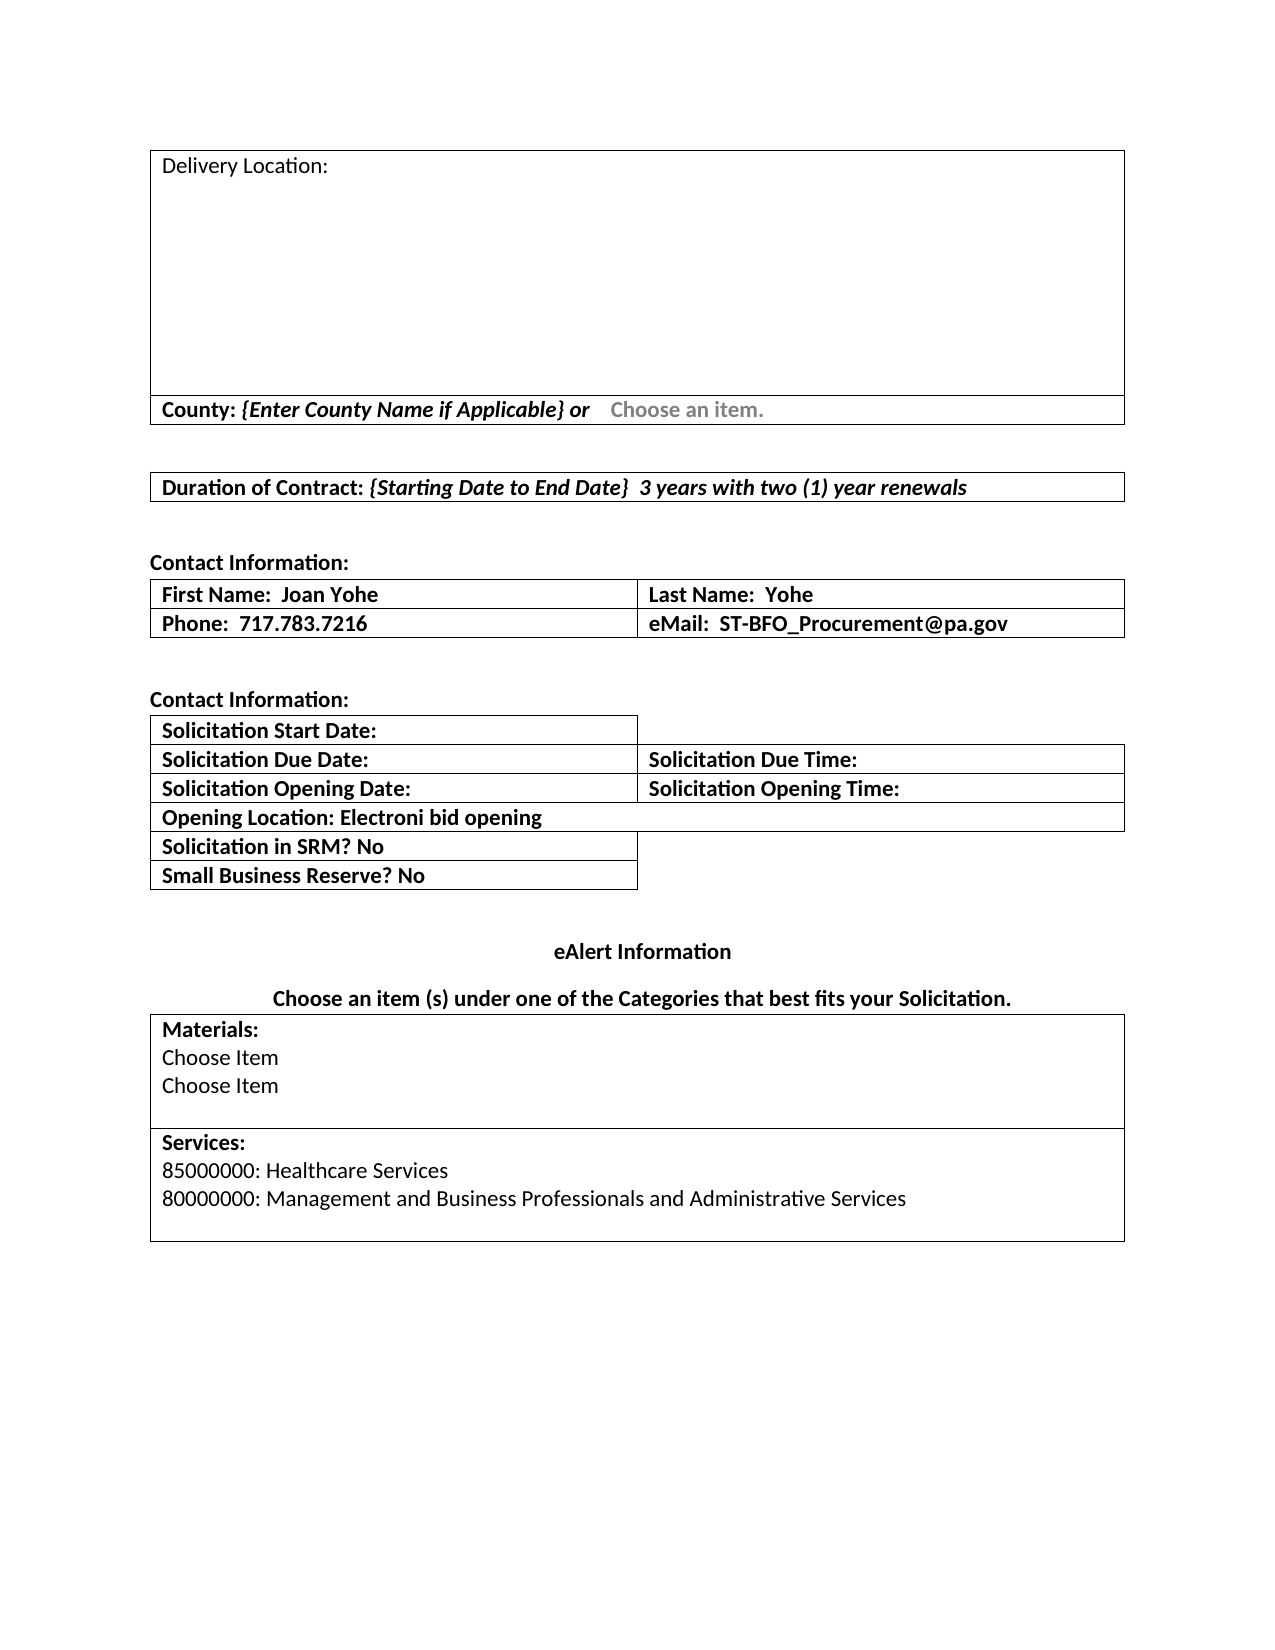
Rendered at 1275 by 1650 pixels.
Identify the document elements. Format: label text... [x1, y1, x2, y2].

table_cell Solicitation Opening Time: [638, 774, 1124, 802]
table_cell Opening Location: [151, 803, 1124, 831]
table_cell Phone: 717.783.7216 [151, 609, 637, 637]
table_header Last Name: Yohe [638, 580, 1124, 608]
table_cell Small Business Reserve? [151, 861, 637, 889]
table_header Duration of Contract: {Starting Date to End Date} 3 years with two (1) year renewals [151, 473, 1124, 501]
table_header Solicitation Start Date: [151, 716, 637, 744]
text Contact Information: [150, 685, 1125, 713]
table_cell County: {Enter County Name if Applicable} or [151, 396, 1124, 424]
table_cell eMail: ST-BFO_Procurement@pa.gov [638, 609, 1124, 637]
table_cell Solicitation in SRM? [151, 832, 637, 860]
table_cell Services: [151, 1129, 1124, 1241]
text eAlert Information [255, 937, 1030, 965]
table_cell Delivery Location: [151, 151, 1124, 394]
table_cell Solicitation Due Time: [638, 745, 1124, 773]
text Contact Information: [150, 548, 1125, 577]
text Choose an item (s) under one of the Categories that best fits your Solicitation. [255, 984, 1030, 1012]
table_cell Solicitation Due Date: [151, 745, 637, 773]
table_cell Solicitation Opening Date: [151, 774, 637, 802]
table_header First Name: Joan Yohe [151, 580, 637, 608]
table_header Materials: [151, 1015, 1124, 1127]
